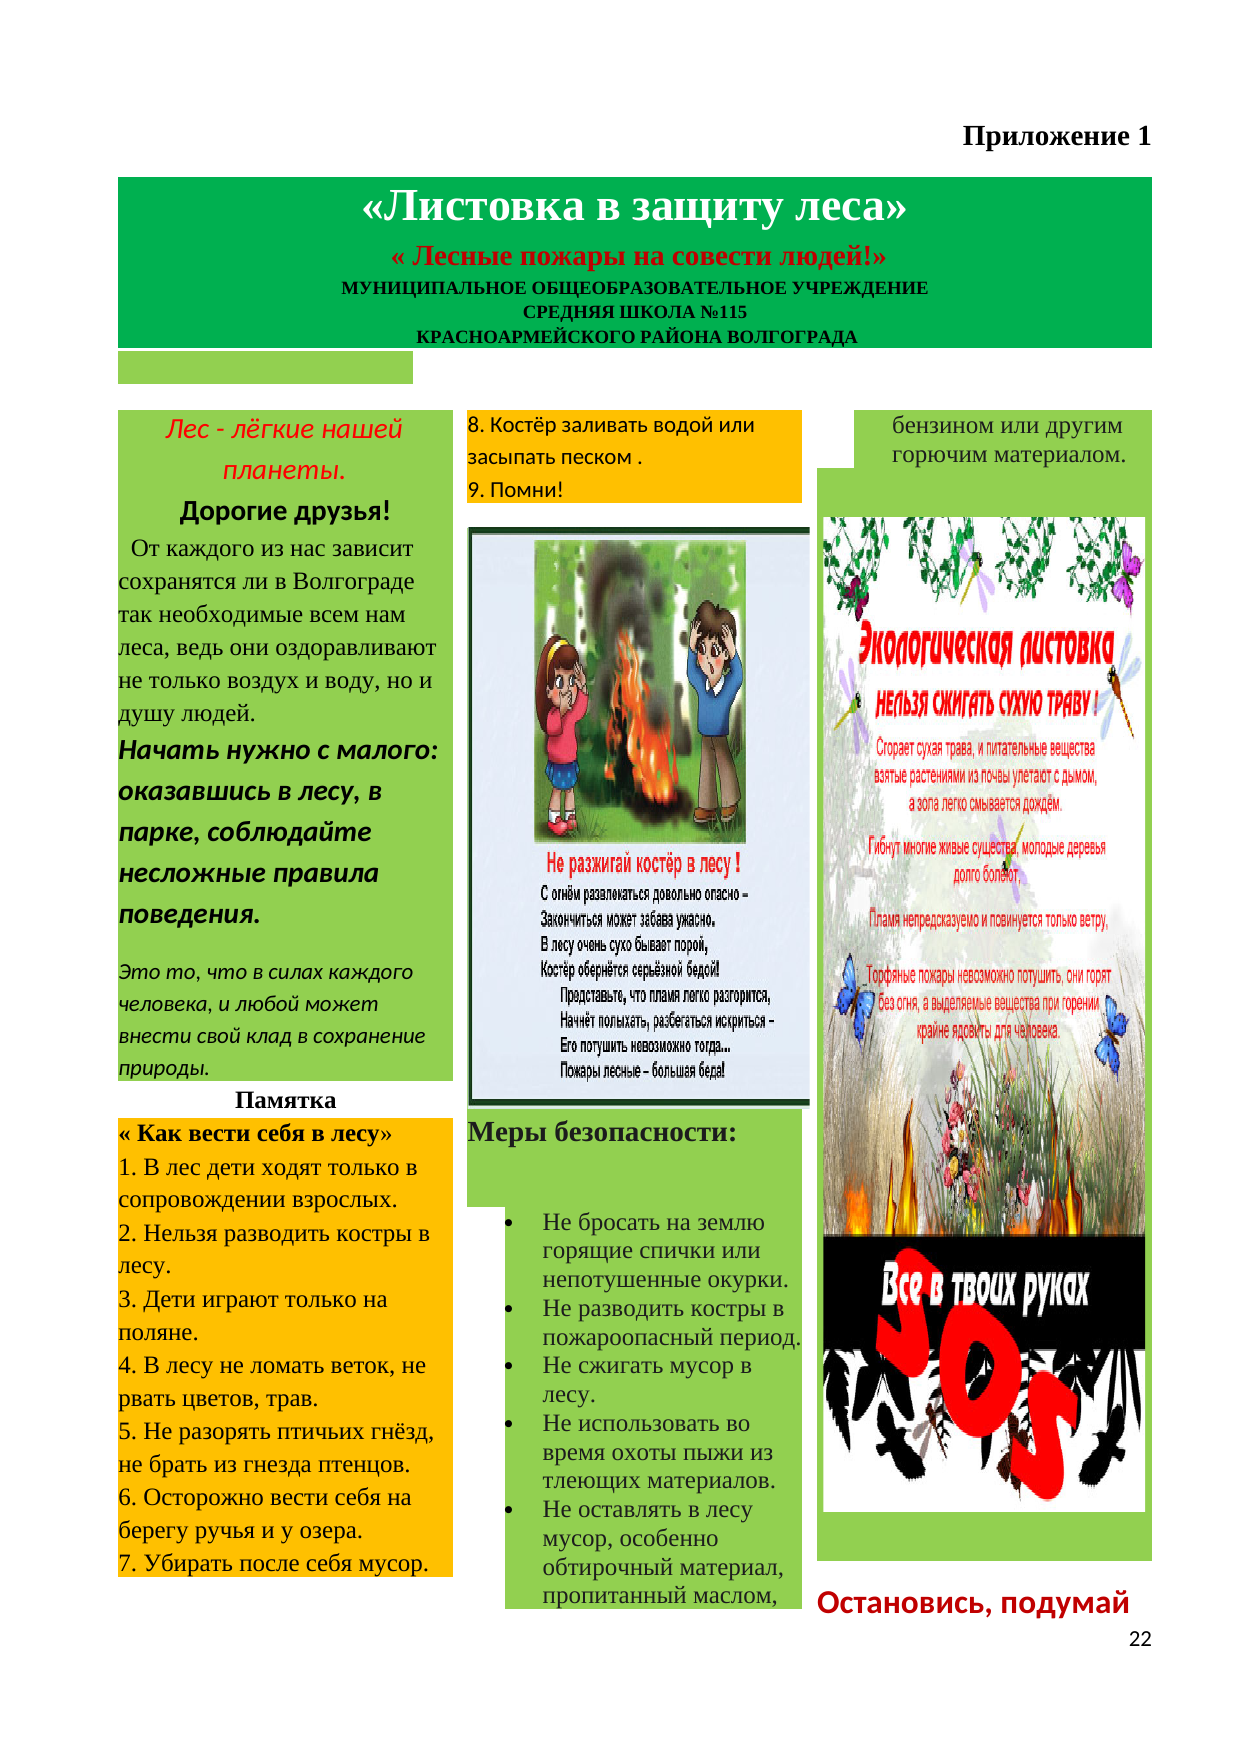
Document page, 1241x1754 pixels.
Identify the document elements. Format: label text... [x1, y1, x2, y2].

text Остановись, подумай [817, 1582, 1152, 1622]
text Меры безопасности: [467, 1109, 802, 1147]
picture [467, 527, 810, 1109]
text Это то, что в силах каждого человека, и любой может внести свой клад в сохранение природы. [118, 957, 453, 1081]
text Начать нужно с малого: оказавшись в лесу, в парке, соблюдайте несложные правила поведения. [118, 731, 453, 931]
text « Лесные пожары на совести людей!» [118, 238, 1152, 272]
text Приложение 1 [118, 118, 1152, 152]
text Памятка [118, 1086, 453, 1114]
picture [823, 517, 1146, 1512]
text 3. Дети играют только на поляне. [118, 1284, 453, 1345]
text «Листовка в защиту леса» [118, 177, 1152, 230]
list Не использовать во время охоты пыжи из тлеющих материалов. [505, 1408, 802, 1494]
text 8. Костёр заливать водой или засыпать песком . 9. Помни! [467, 410, 802, 503]
text МУНИЦИПАЛЬНОЕ ОБЩЕОБРАЗОВАТЕЛЬНОЕ УЧРЕЖДЕНИЕ [118, 277, 1152, 298]
text Дорогие друзья! [118, 492, 453, 528]
text СРЕДНЯЯ ШКОЛА №115 [118, 301, 1152, 323]
text КРАСНОАРМЕЙСКОГО РАЙОНА ВОЛГОГРАДА [118, 326, 1152, 348]
list Не сжигать мусор в лесу. [505, 1351, 802, 1408]
list Не оставлять в лесу мусор, особенно обтирочный материал, пропитанный маслом, бензином или другим горючим материалом. [505, 1494, 802, 1609]
list Не оставлять в лесу мусор, особенно обтирочный материал, пропитанный маслом, бензином или другим горючим материалом. [854, 410, 1152, 468]
list Не разводить костры в пожароопасный период. [505, 1293, 802, 1351]
text « Как вести себя в лесу» 1. В лес дети ходят только в сопровождении взрослых. 2. Нельзя разводить костры в лесу. [118, 1118, 453, 1279]
text 4. В лесу не ломать веток, не рвать цветов, трав. 5. Не разорять птичьих гнёзд, не брать из гнезда птенцов. 6. Осторожно вести себя на берегу ручья и у озера. 7. Убирать после себя мусор. [118, 1350, 453, 1577]
text Лес - лёгкие нашей планеты. [118, 410, 453, 487]
text От каждого из нас зависит сохранятся ли в Волгограде так необходимые всем нам леса, ведь они оздоравливают не только воздух и воду, но и душу людей. [118, 533, 453, 727]
list Не бросать на землю горящие спички или непотушенные окурки. [505, 1207, 802, 1293]
